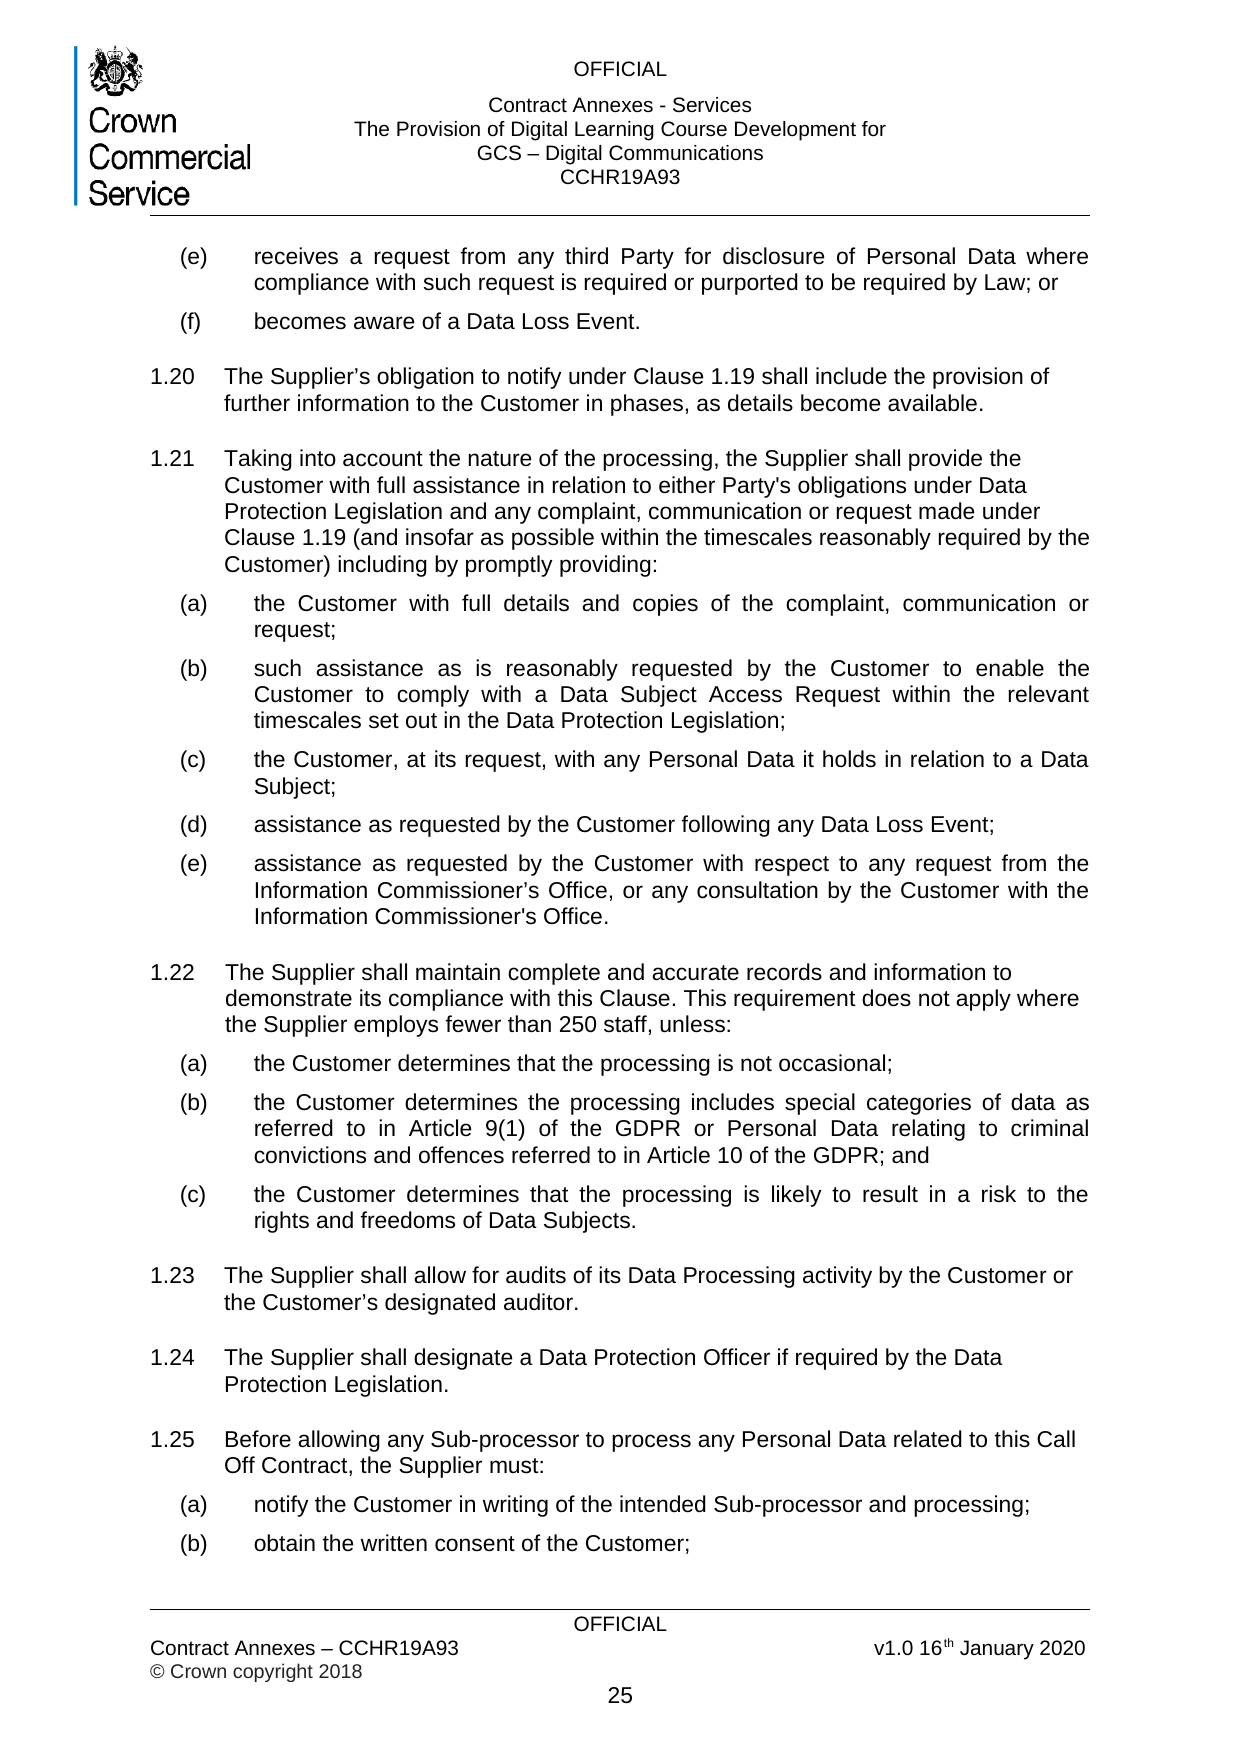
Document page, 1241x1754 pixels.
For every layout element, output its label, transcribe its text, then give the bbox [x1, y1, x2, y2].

list the Customer determines that the processing is not occasional; [179, 1050, 1090, 1076]
list the Customer with full details and copies of the complaint, communication or request; [179, 589, 1090, 642]
text 1.20 The Supplier’s obligation to notify under Clause 1.19 shall include the provision of further information to the Customer in phases, as details become available. [150, 363, 1090, 416]
list obtain the written consent of the Customer; [179, 1530, 1090, 1557]
text 1.24 The Supplier shall designate a Data Protection Officer if required by the Data Protection Legislation. [150, 1344, 1090, 1397]
text 1.21 Taking into account the nature of the processing, the Supplier shall provide the Customer with full assistance in relation to either Party's obligations under Data Protection Legislation and any complaint, communication or request made under Clause 1.19 (and insofar as possible within the timescales reasonably required by the Customer) including by promptly providing: [150, 445, 1090, 577]
picture [73, 45, 251, 206]
list becomes aware of a Data Loss Event. [179, 308, 1090, 334]
list assistance as requested by the Customer with respect to any request from the Information Commissioner’s Office, or any consultation by the Customer with the Information Commissioner's Office. [179, 850, 1090, 929]
list notify the Customer in writing of the intended Sub-processor and processing; [179, 1491, 1090, 1518]
list the Customer determines that the processing is likely to result in a risk to the rights and freedoms of Data Subjects. [179, 1181, 1090, 1233]
text 1.25 Before allowing any Sub-processor to process any Personal Data related to this Call Off Contract, the Supplier must: [150, 1426, 1090, 1479]
list assistance as requested by the Customer following any Data Loss Event; [179, 811, 1090, 838]
text 1.23 The Supplier shall allow for audits of its Data Processing activity by the Customer or the Customer’s designated auditor. [150, 1262, 1090, 1315]
list the Customer determines the processing includes special categories of data as referred to in Article 9(1) of the GDPR or Personal Data relating to criminal convictions and offences referred to in Article 10 of the GDPR; and [179, 1089, 1090, 1168]
list the Customer, at its request, with any Personal Data it holds in relation to a Data Subject; [179, 746, 1090, 799]
text 1.22 The Supplier shall maintain complete and accurate records and information to demonstrate its compliance with this Clause. This requirement does not apply where the Supplier employs fewer than 250 staff, unless: [150, 958, 1090, 1038]
list receives a request from any third Party for disclosure of Personal Data where compliance with such request is required or purported to be required by Law; or [179, 243, 1090, 295]
list such assistance as is reasonably requested by the Customer to enable the Customer to comply with a Data Subject Access Request within the relevant timescales set out in the Data Protection Legislation; [179, 655, 1090, 734]
